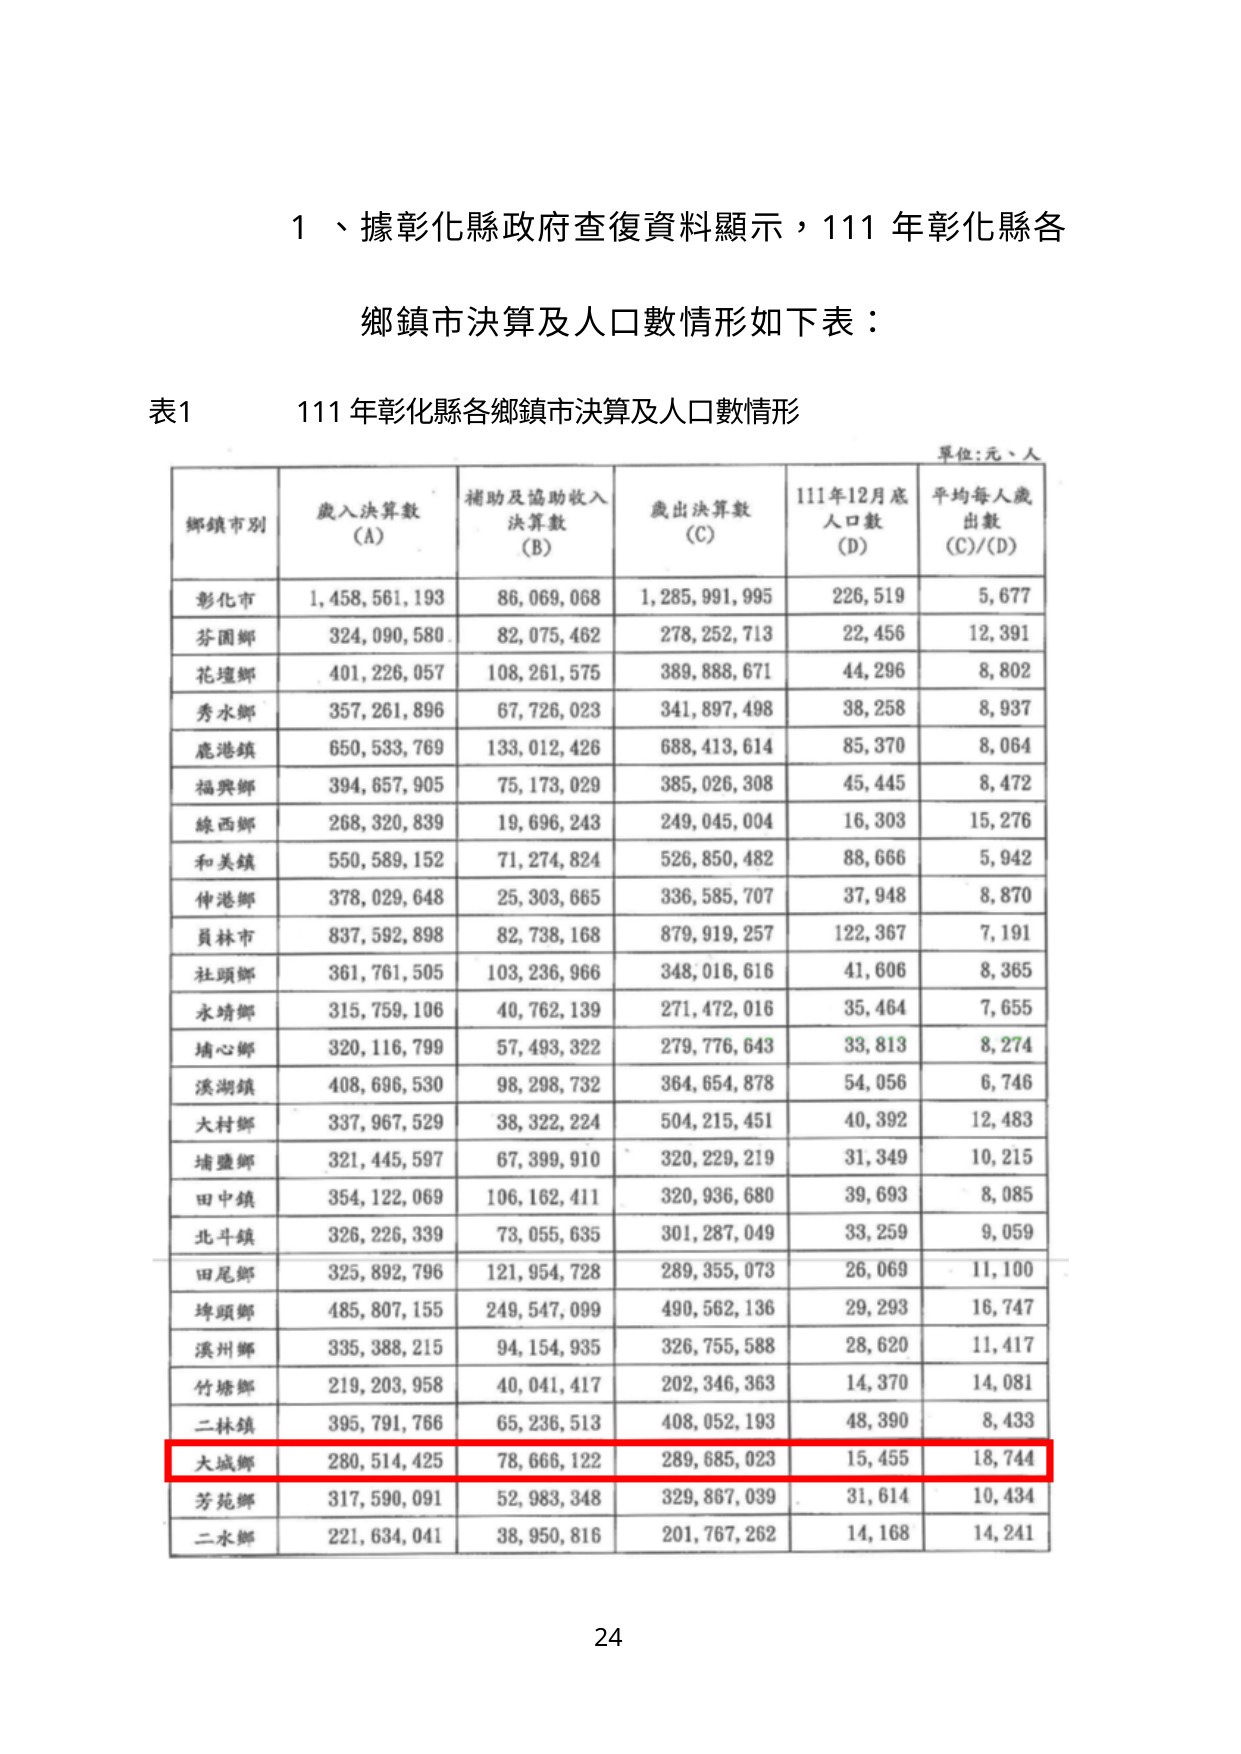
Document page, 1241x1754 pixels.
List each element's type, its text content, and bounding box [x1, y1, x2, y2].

text 111年彰化縣各鄉鎮市決算及人口數情形 [148, 393, 1069, 430]
subtitle 據彰化縣政府查復資料顯示，111年彰化縣各鄉鎮市決算及人口數情形如下表： [272, 177, 1069, 368]
picture [147, 434, 1069, 1566]
